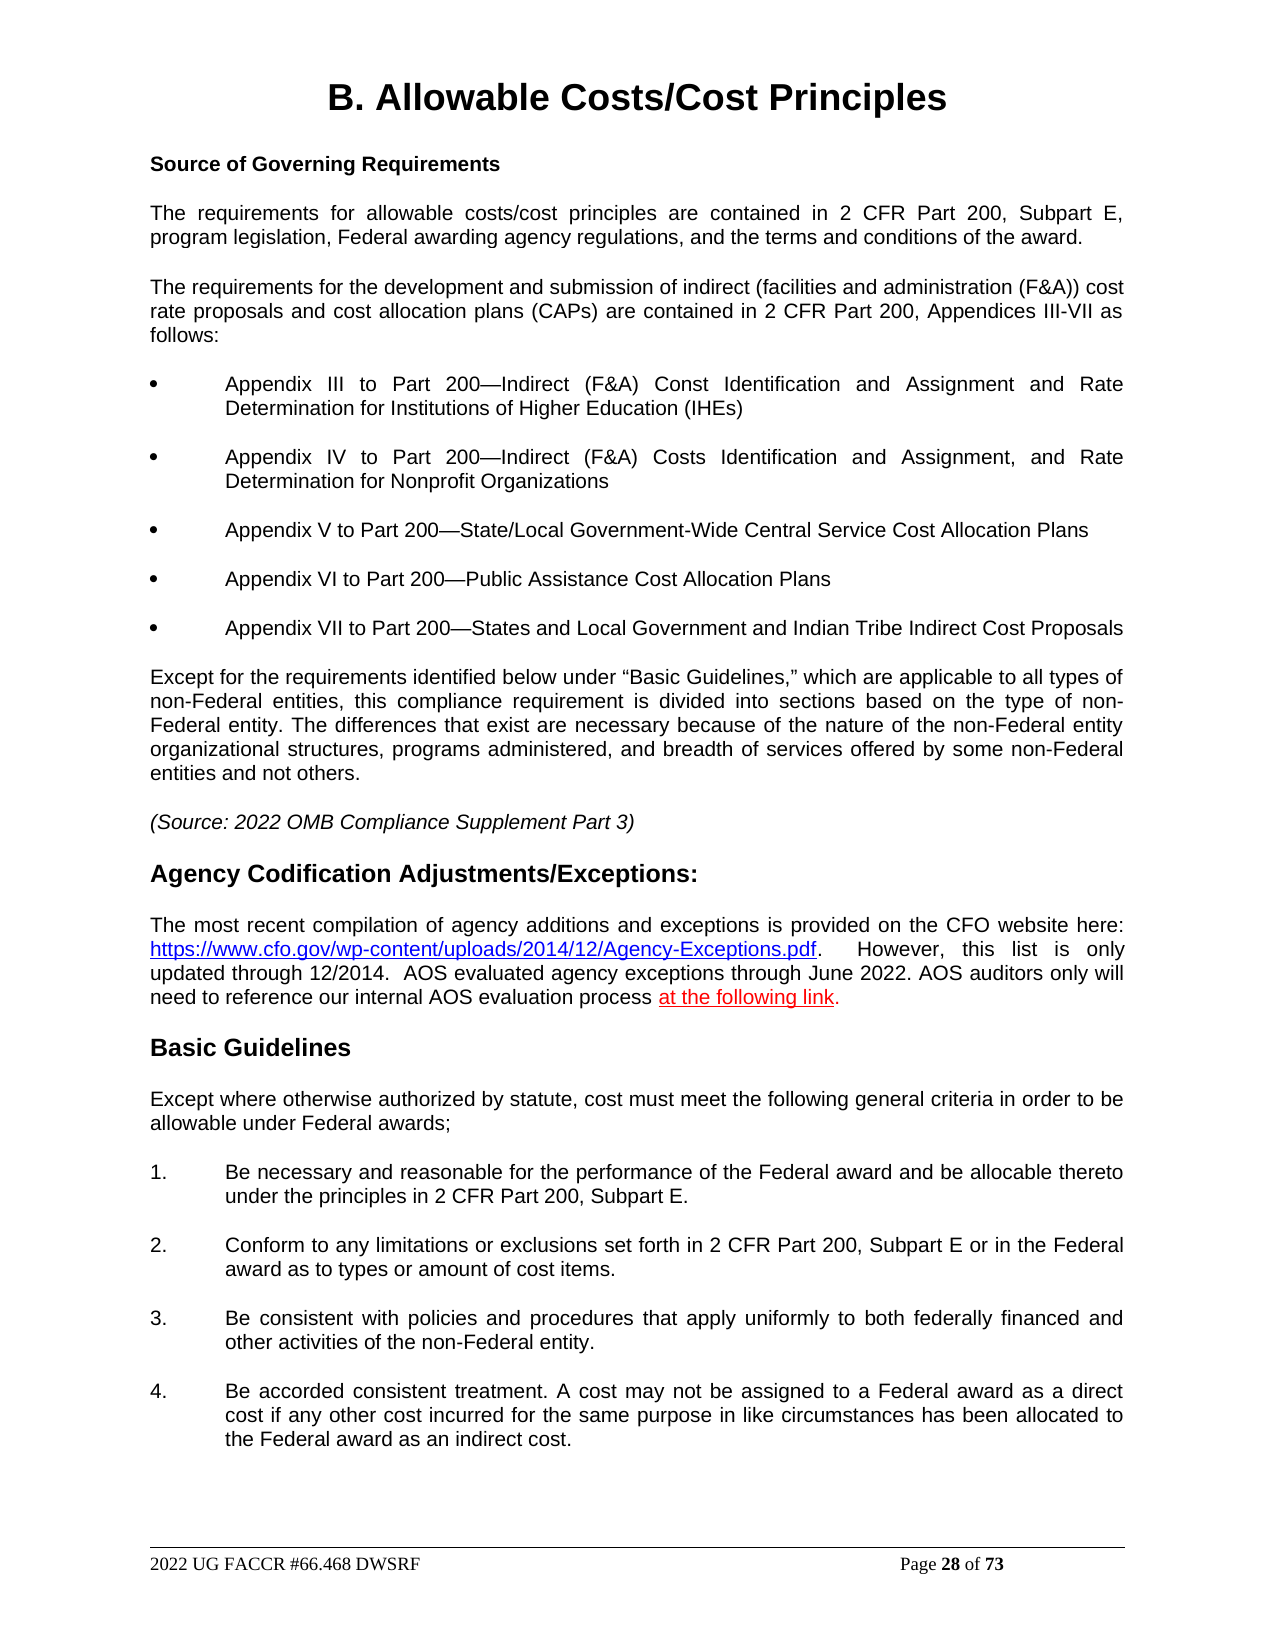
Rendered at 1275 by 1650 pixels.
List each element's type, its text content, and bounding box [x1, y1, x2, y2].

list Appendix IV to Part 200—Indirect (F&A) Costs Identification and Assignment, and Rate Determination for Nonprofit Organizations [150, 445, 1125, 493]
list Appendix VII to Part 200—States and Local Government and Indian Tribe Indirect Cost Proposals [150, 616, 1125, 640]
list Appendix III to Part 200—Indirect (F&A) Const Identification and Assignment and Rate Determination for Institutions of Higher Education (IHEs) [150, 372, 1125, 420]
text Source of Governing Requirements [150, 152, 1125, 176]
text Basic Guidelines [150, 1033, 1125, 1062]
text The most recent compilation of agency additions and exceptions is provided on the CFO website here: https://www.cfo.gov/wp-content/uploads/2014/12/Agency-Exceptions.pdf. However, this list is only updated through 12/2014. AOS evaluated agency exceptions through June 2022. AOS auditors only will need to reference our internal AOS evaluation process at the following link. [150, 913, 1125, 1008]
text 3. Be consistent with policies and procedures that apply uniformly to both federally financed and other activities of the non-Federal entity. [150, 1306, 1125, 1354]
text 2. Conform to any limitations or exclusions set forth in 2 CFR Part 200, Subpart E or in the Federal award as to types or amount of cost items. [150, 1233, 1125, 1281]
text The requirements for allowable costs/cost principles are contained in 2 CFR Part 200, Subpart E, program legislation, Federal awarding agency regulations, and the terms and conditions of the award. [150, 199, 1125, 248]
text 1. Be necessary and reasonable for the performance of the Federal award and be allocable thereto under the principles in 2 CFR Part 200, Subpart E. [150, 1160, 1125, 1208]
text Except where otherwise authorized by statute, cost must meet the following general criteria in order to be allowable under Federal awards; [150, 1087, 1125, 1135]
text 4. Be accorded consistent treatment. A cost may not be assigned to a Federal award as a direct cost if any other cost incurred for the same purpose in like circumstances has been allocated to the Federal award as an indirect cost. [150, 1379, 1125, 1451]
text Agency Codification Adjustments/Exceptions: [150, 859, 1125, 888]
text (Source: 2022 OMB Compliance Supplement Part 3) [150, 810, 1125, 834]
list Appendix VI to Part 200—Public Assistance Cost Allocation Plans [150, 567, 1125, 591]
text The requirements for the development and submission of indirect (facilities and administration (F&A)) cost rate proposals and cost allocation plans (CAPs) are contained in 2 CFR Part 200, Appendices III-VII as follows: [150, 275, 1125, 347]
list Appendix V to Part 200—State/Local Government-Wide Central Service Cost Allocation Plans [150, 518, 1125, 542]
text Except for the requirements identified below under “Basic Guidelines,” which are applicable to all types of non-Federal entities, this compliance requirement is divided into sections based on the type of non-Federal entity. The differences that exist are necessary because of the nature of the non-Federal entity organizational structures, programs administered, and breadth of services offered by some non-Federal entities and not others. [150, 665, 1125, 785]
